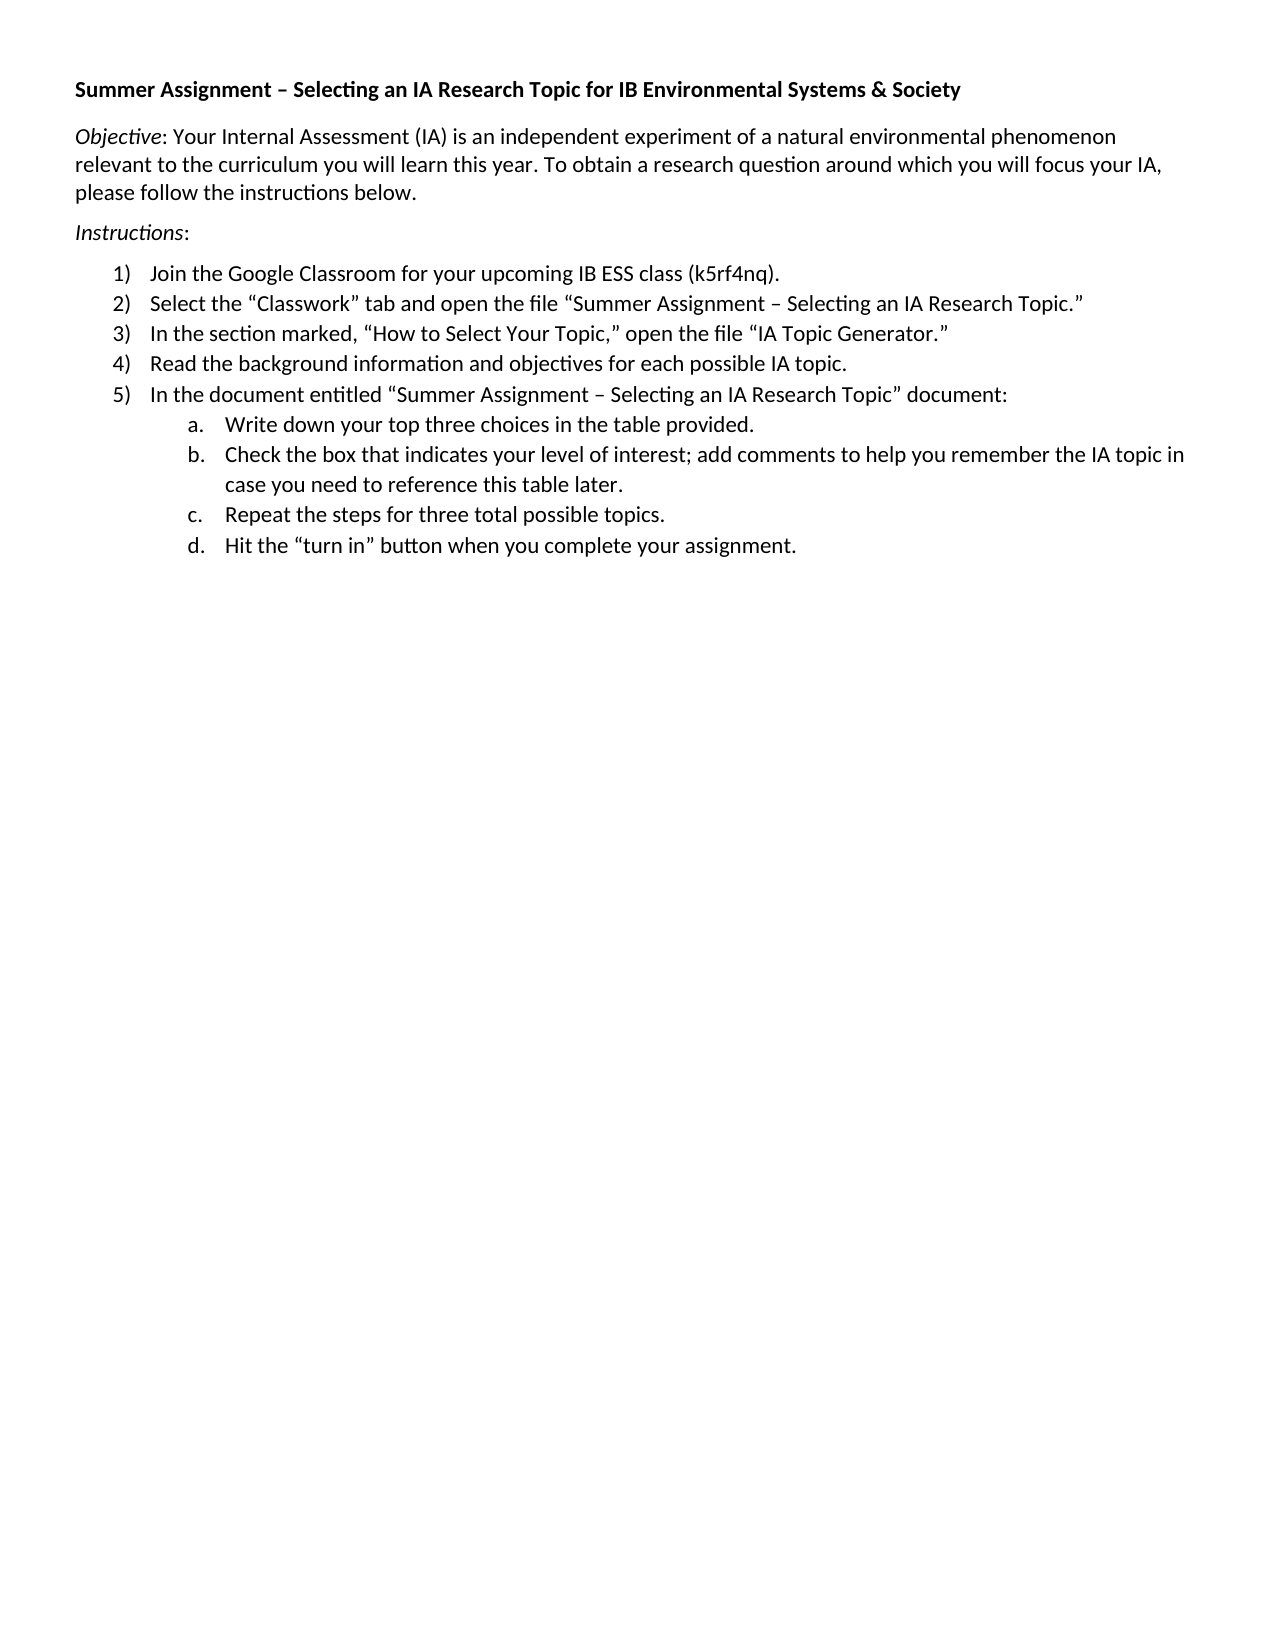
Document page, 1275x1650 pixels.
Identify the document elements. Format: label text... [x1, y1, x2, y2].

text Summer Assignment – Selecting an IA Research Topic for IB Environmental Systems & Society [75, 75, 1200, 103]
list In the section marked, “How to Select Your Topic,” open the file “IA Topic Generator.” [112, 319, 1200, 347]
list Read the background information and objectives for each possible IA topic. [112, 349, 1200, 378]
list Hit the “turn in” button when you complete your assignment. [187, 531, 1200, 559]
list In the document entitled “Summer Assignment – Selecting an IA Research Topic” document: [112, 380, 1200, 408]
list Select the “Classwork” tab and open the file “Summer Assignment – Selecting an IA Research Topic.” [112, 289, 1200, 317]
text Instructions: [75, 218, 1200, 246]
list Check the box that indicates your level of interest; add comments to help you remember the IA topic in case you need to reference this table later. [187, 440, 1200, 498]
list Join the Google Classroom for your upcoming IB ESS class (k5rf4nq). [112, 259, 1200, 287]
text Objective: Your Internal Assessment (IA) is an independent experiment of a natural environmental phenomenon relevant to the curriculum you will learn this year. To obtain a research question around which you will focus your IA, please follow the instructions below. [75, 122, 1200, 206]
list Write down your top three choices in the table provided. [187, 410, 1200, 438]
list Repeat the steps for three total possible topics. [187, 501, 1200, 529]
